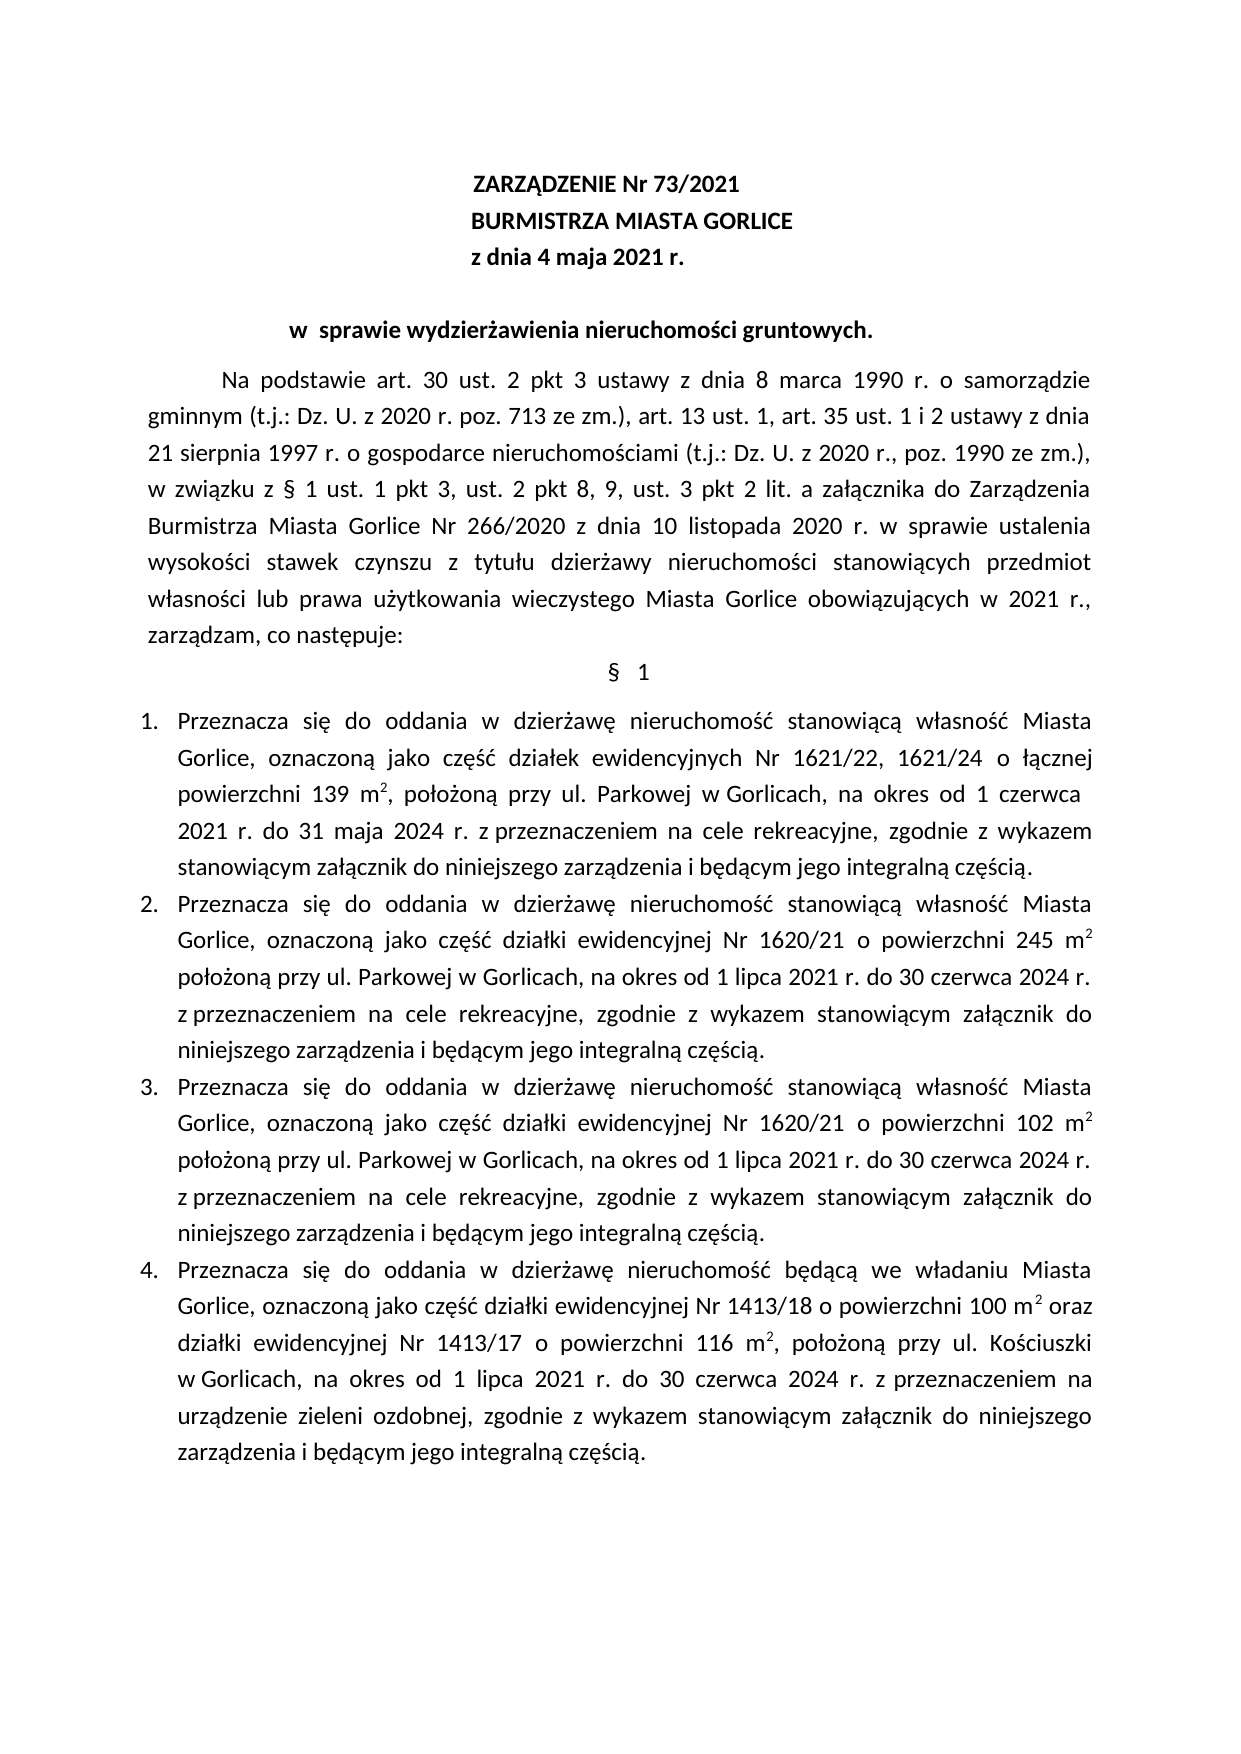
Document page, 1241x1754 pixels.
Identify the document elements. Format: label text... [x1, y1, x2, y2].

text w sprawie wydzierżawienia nieruchomości gruntowych. [148, 315, 1093, 345]
text § 1 [148, 656, 1093, 687]
text Na podstawie art. 30 ust. 2 pkt 3 ustawy z dnia 8 marca 1990 r. o samorządzie gminnym (t.j.: Dz. U. z 2020 r. poz. 713 ze zm.), art. 13 ust. 1, art. 35 ust. 1 i 2 ustawy z dnia 21 sierpnia 1997 r. o gospodarce nieruchomościami (t.j.: Dz. U. z 2020 r., poz. 1990 ze zm.), w związku z § 1 ust. 1 pkt 3, ust. 2 pkt 8, 9, ust. 3 pkt 2 lit. a załącznika do Zarządzenia Burmistrza Miasta Gorlice Nr 266/2020 z dnia 10 listopada 2020 r. w sprawie ustalenia wysokości stawek czynszu z tytułu dzierżawy nieruchomości stanowiących przedmiot własności lub prawa użytkowania wieczystego Miasta Gorlice obowiązujących w 2021 r., zarządzam, co następuje: [148, 364, 1093, 650]
text BURMISTRZA MIASTA GORLICE [148, 205, 1093, 236]
list Przeznacza się do oddania w dzierżawę nieruchomość będącą we władaniu Miasta Gorlice, oznaczoną jako część działki ewidencyjnej Nr 1413/18 o powierzchni 100 m2 oraz działki ewidencyjnej Nr 1413/17 o powierzchni 116 m2, położoną przy ul. Kościuszki w Gorlicach, na okres od 1 lipca 2021 r. do 30 czerwca 2024 r. z przeznaczeniem na urządzenie zieleni ozdobnej, zgodnie z wykazem stanowiącym załącznik do niniejszego zarządzenia i będącym jego integralną częścią. [140, 1254, 1093, 1467]
text z dnia 4 maja 2021 r. [148, 242, 1093, 272]
list Przeznacza się do oddania w dzierżawę nieruchomość stanowiącą własność Miasta Gorlice, oznaczoną jako część działki ewidencyjnej Nr 1620/21 o powierzchni 102 m2 położoną przy ul. Parkowej w Gorlicach, na okres od 1 lipca 2021 r. do 30 czerwca 2024 r. z przeznaczeniem na cele rekreacyjne, zgodnie z wykazem stanowiącym załącznik do niniejszego zarządzenia i będącym jego integralną częścią. [140, 1071, 1093, 1248]
list Przeznacza się do oddania w dzierżawę nieruchomość stanowiącą własność Miasta Gorlice, oznaczoną jako część działek ewidencyjnych Nr 1621/22, 1621/24 o łącznej powierzchni 139 m2, położoną przy ul. Parkowej w Gorlicach, na okres od 1 czerwca 2021 r. do 31 maja 2024 r. z przeznaczeniem na cele rekreacyjne, zgodnie z wykazem stanowiącym załącznik do niniejszego zarządzenia i będącym jego integralną częścią. [140, 705, 1093, 882]
subtitle ZARZĄDZENIE Nr 73/2021 [399, 168, 1093, 199]
list Przeznacza się do oddania w dzierżawę nieruchomość stanowiącą własność Miasta Gorlice, oznaczoną jako część działki ewidencyjnej Nr 1620/21 o powierzchni 245 m2 położoną przy ul. Parkowej w Gorlicach, na okres od 1 lipca 2021 r. do 30 czerwca 2024 r. z przeznaczeniem na cele rekreacyjne, zgodnie z wykazem stanowiącym załącznik do niniejszego zarządzenia i będącym jego integralną częścią. [140, 888, 1093, 1065]
